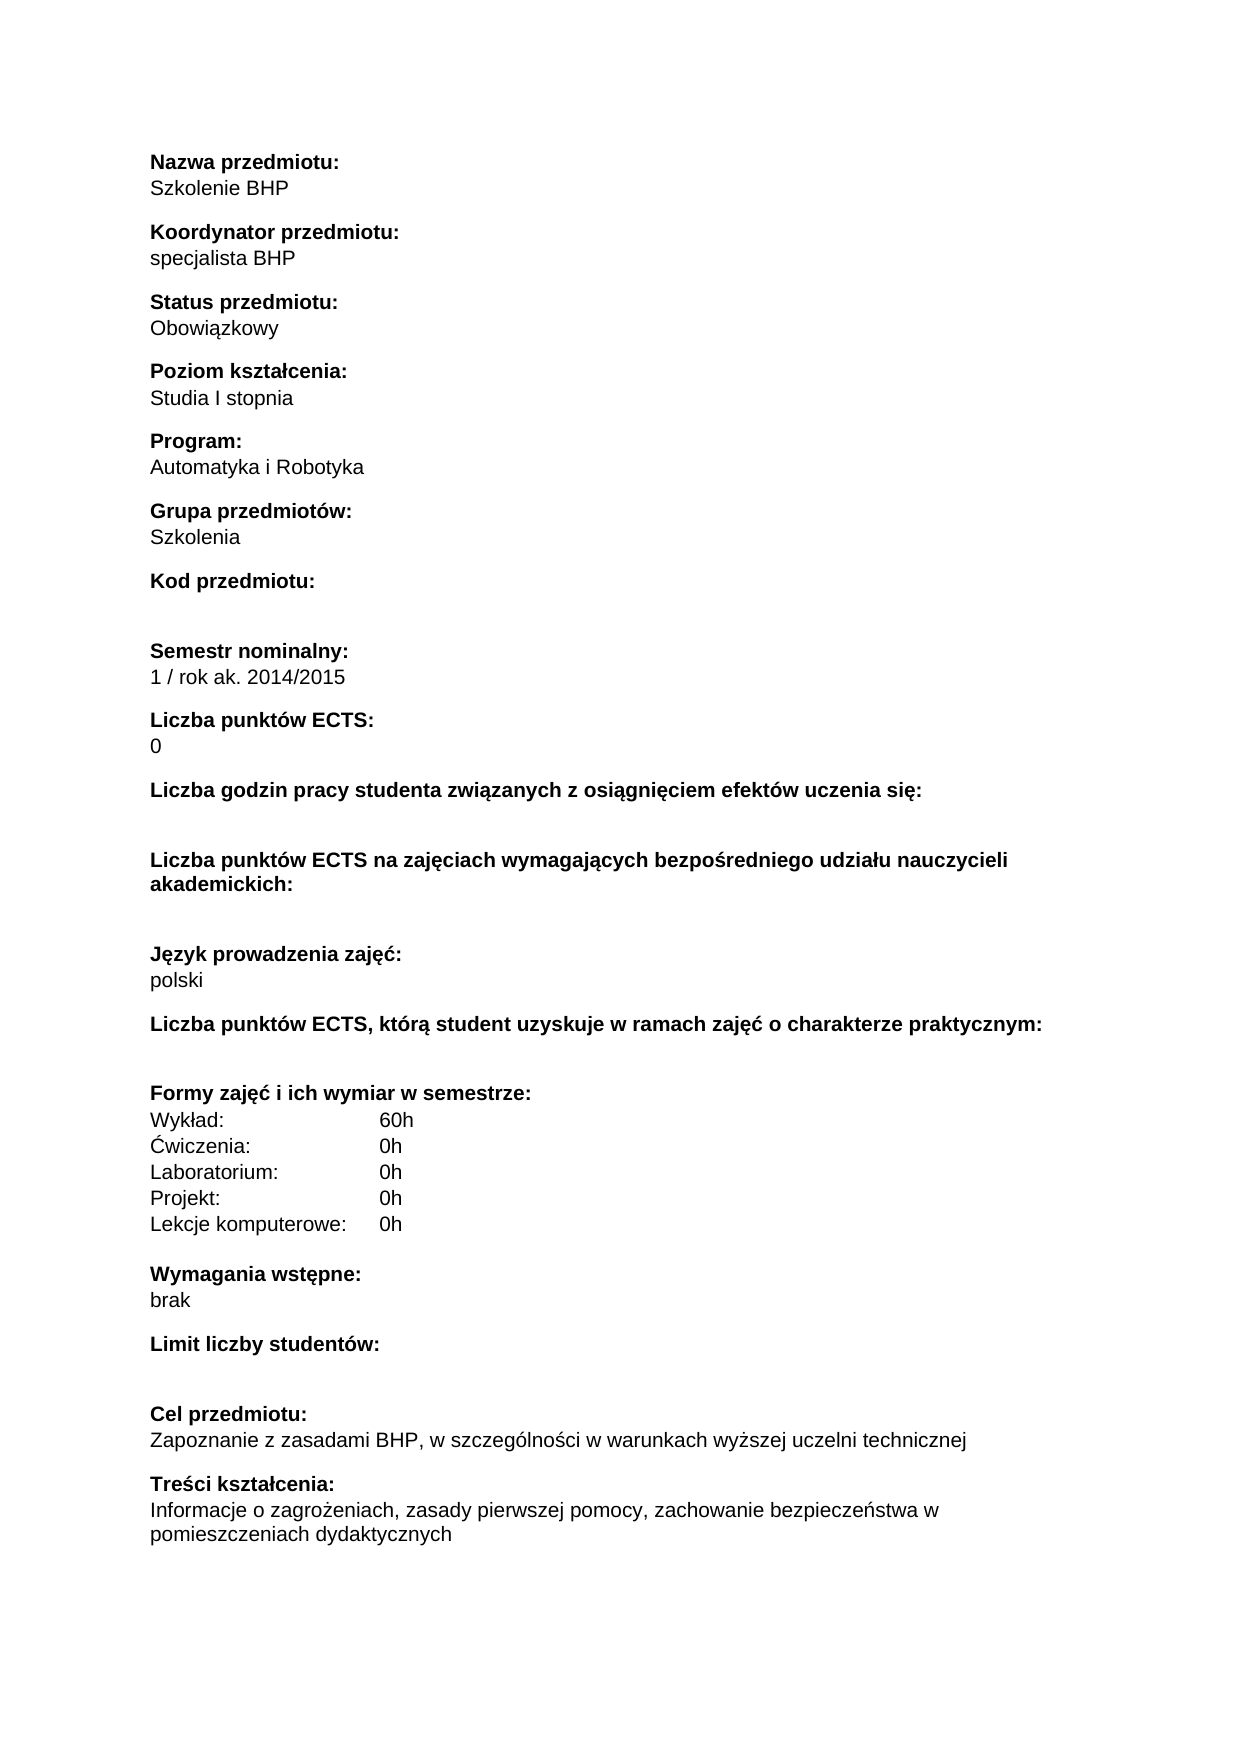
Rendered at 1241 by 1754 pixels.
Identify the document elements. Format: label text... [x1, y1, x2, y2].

text Zapoznanie z zasadami BHP, w szczególności w warunkach wyższej uczelni technicznej [150, 1428, 1090, 1452]
text Cel przedmiotu: [150, 1402, 1090, 1426]
text Grupa przedmiotów: [150, 499, 1090, 523]
text Wymagania wstępne: [150, 1262, 1090, 1286]
text Koordynator przedmiotu: [150, 220, 1090, 244]
table_cell Lekcje komputerowe: [140, 1212, 367, 1236]
text polski [150, 968, 1090, 992]
table_cell Ćwiczenia: [140, 1134, 367, 1158]
text Kod przedmiotu: [150, 569, 1090, 593]
text Informacje o zagrożeniach, zasady pierwszej pomocy, zachowanie bezpieczeństwa w pomieszczeniach dydaktycznych [150, 1497, 1090, 1545]
text specjalista BHP [150, 246, 1090, 270]
text Szkolenia [150, 525, 1090, 549]
text Obowiązkowy [150, 316, 1090, 339]
table_cell 0h [369, 1184, 597, 1210]
text 0 [150, 734, 1090, 758]
text 1 / rok ak. 2014/2015 [150, 664, 1090, 688]
table_header Wykład: [140, 1108, 367, 1132]
table_cell 0h [369, 1210, 597, 1236]
text Limit liczby studentów: [150, 1332, 1090, 1356]
text Automatyka i Robotyka [150, 455, 1090, 479]
table_header 60h [369, 1108, 597, 1132]
text brak [150, 1288, 1090, 1312]
text Treści kształcenia: [150, 1471, 1090, 1495]
text Status przedmiotu: [150, 289, 1090, 313]
text Liczba punktów ECTS: [150, 708, 1090, 732]
text Liczba godzin pracy studenta związanych z osiągnięciem efektów uczenia się: [150, 778, 1090, 802]
table_cell 0h [369, 1158, 597, 1184]
text Liczba punktów ECTS, którą student uzyskuje w ramach zajęć o charakterze praktycznym: [150, 1011, 1090, 1035]
text Studia I stopnia [150, 385, 1090, 409]
table_cell Projekt: [140, 1186, 367, 1210]
table_cell 0h [369, 1132, 597, 1158]
text Nazwa przedmiotu: [150, 150, 1090, 174]
text Program: [150, 429, 1090, 453]
text Poziom kształcenia: [150, 359, 1090, 383]
table_cell Laboratorium: [140, 1160, 367, 1184]
text Semestr nominalny: [150, 638, 1090, 662]
text Szkolenie BHP [150, 176, 1090, 200]
text Formy zajęć i ich wymiar w semestrze: [150, 1081, 1090, 1105]
text Język prowadzenia zajęć: [150, 942, 1090, 966]
text Liczba punktów ECTS na zajęciach wymagających bezpośredniego udziału nauczycieli akademickich: [150, 848, 1090, 896]
